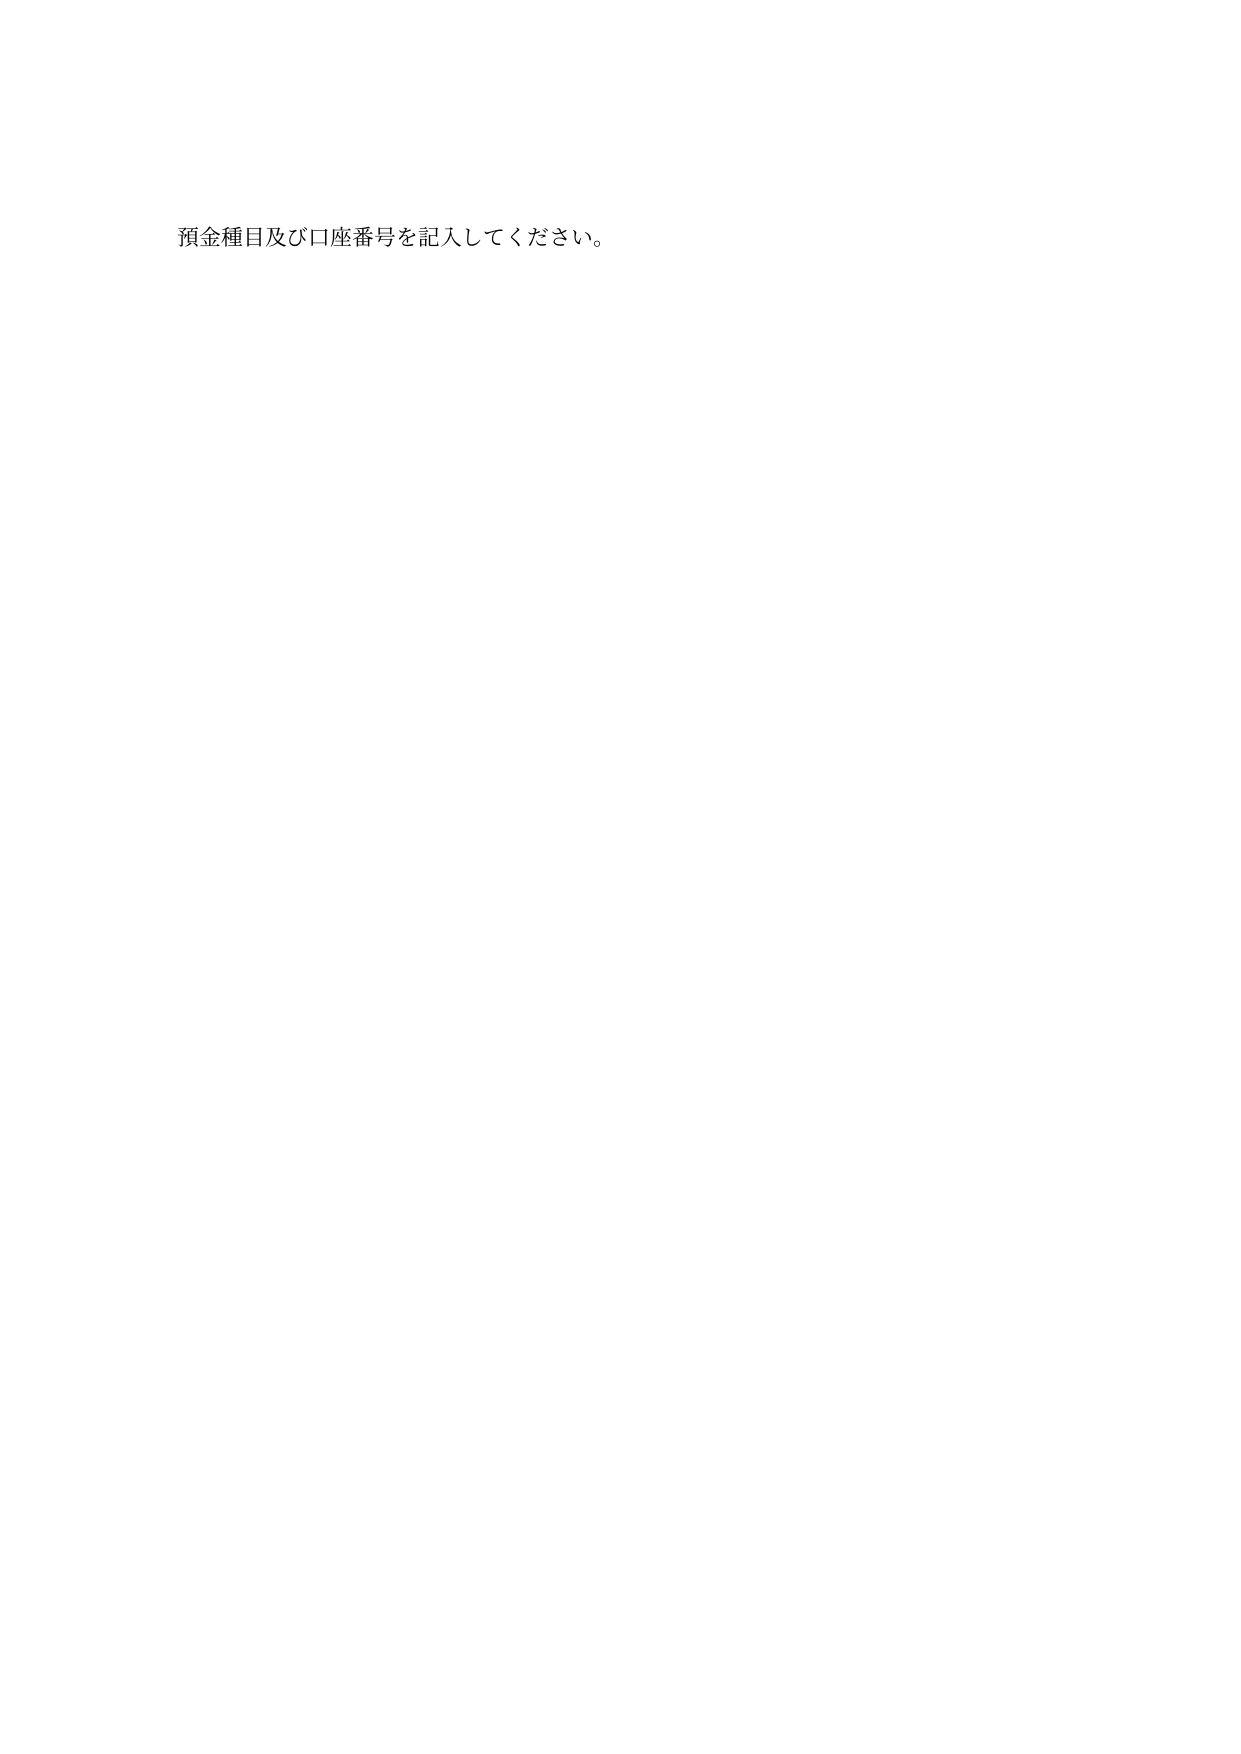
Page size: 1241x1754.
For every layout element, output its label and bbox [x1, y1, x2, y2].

text [177, 217, 1063, 254]
